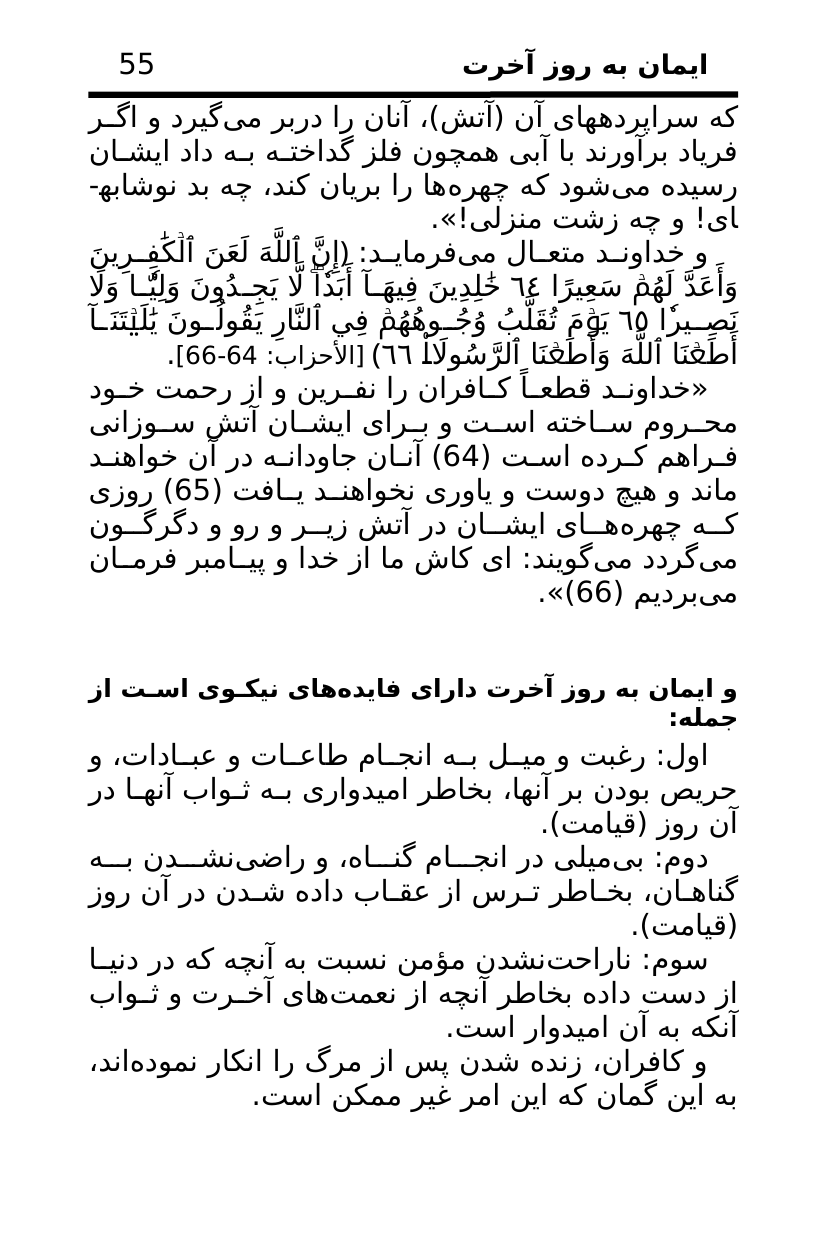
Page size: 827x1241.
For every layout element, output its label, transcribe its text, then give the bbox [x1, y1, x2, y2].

text و خداوند متعال می‌فرماید: ﴿إِنَّ ٱللَّهَ لَعَنَ ٱلۡكَٰفِرِينَ وَأَعَدَّ لَهُمۡ سَعِيرًا ٦٤ خَٰلِدِينَ فِيهَآ أَبَدٗاۖ لَّا يَجِدُونَ وَلِيّٗا وَلَا نَصِيرٗا ٦٥ يَوۡمَ تُقَلَّبُ وُجُوهُهُمۡ فِي ٱلنَّارِ يَقُولُونَ يَٰلَيۡتَنَآ أَطَعۡنَا ٱللَّهَ وَأَطَعۡنَا ٱلرَّسُولَا۠ ٦٦﴾ [الأحزاب: 64-66]. [89, 236, 738, 372]
text سوم: ناراحت‌نشدن مؤمن نسبت به آنچه که در دنیا از دست داده بخاطر آنچه از نعمت‌های آخرت و ثواب آنکه به آن امیدوار است. [89, 942, 738, 1044]
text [89, 100, 738, 236]
text «خداوند قطعاً کافران را نفرین و از رحمت خود محروم ساخته است و برای ایشان آتش سوزانی فراهم کرده است (64) آنان جاودانه در آن خواهند ماند و هیچ دوست و یاوری نخواهند یافت (65) روزی که چهره‌های ایشان در آتش زیر و رو و دگرگون می‌گردد می‌گویند: ای کاش ما از خدا و پیامبر فرمان می‌بردیم (66)». [89, 372, 738, 609]
text دوم: بی‌میلی در انجام گناه، و راضی‌نشدن به گناهان، بخاطر ترس از عقاب داده شدن در آن روز (قیامت). [89, 841, 738, 942]
text اول: رغبت و میل به انجام طاعات و عبادات، و حریص بودن بر آنها، بخاطر امیدواری به ثواب آنها در آن روز (قیامت). [89, 739, 738, 841]
text و ايمان به روز آخرت دارای فايده‌های نیکوی است از جمله: [89, 674, 738, 732]
text و کافران، زنده شدن پس از مرگ را انکار نموده‌اند، به این گمان که این امر غیر ممکن است. [89, 1044, 738, 1112]
